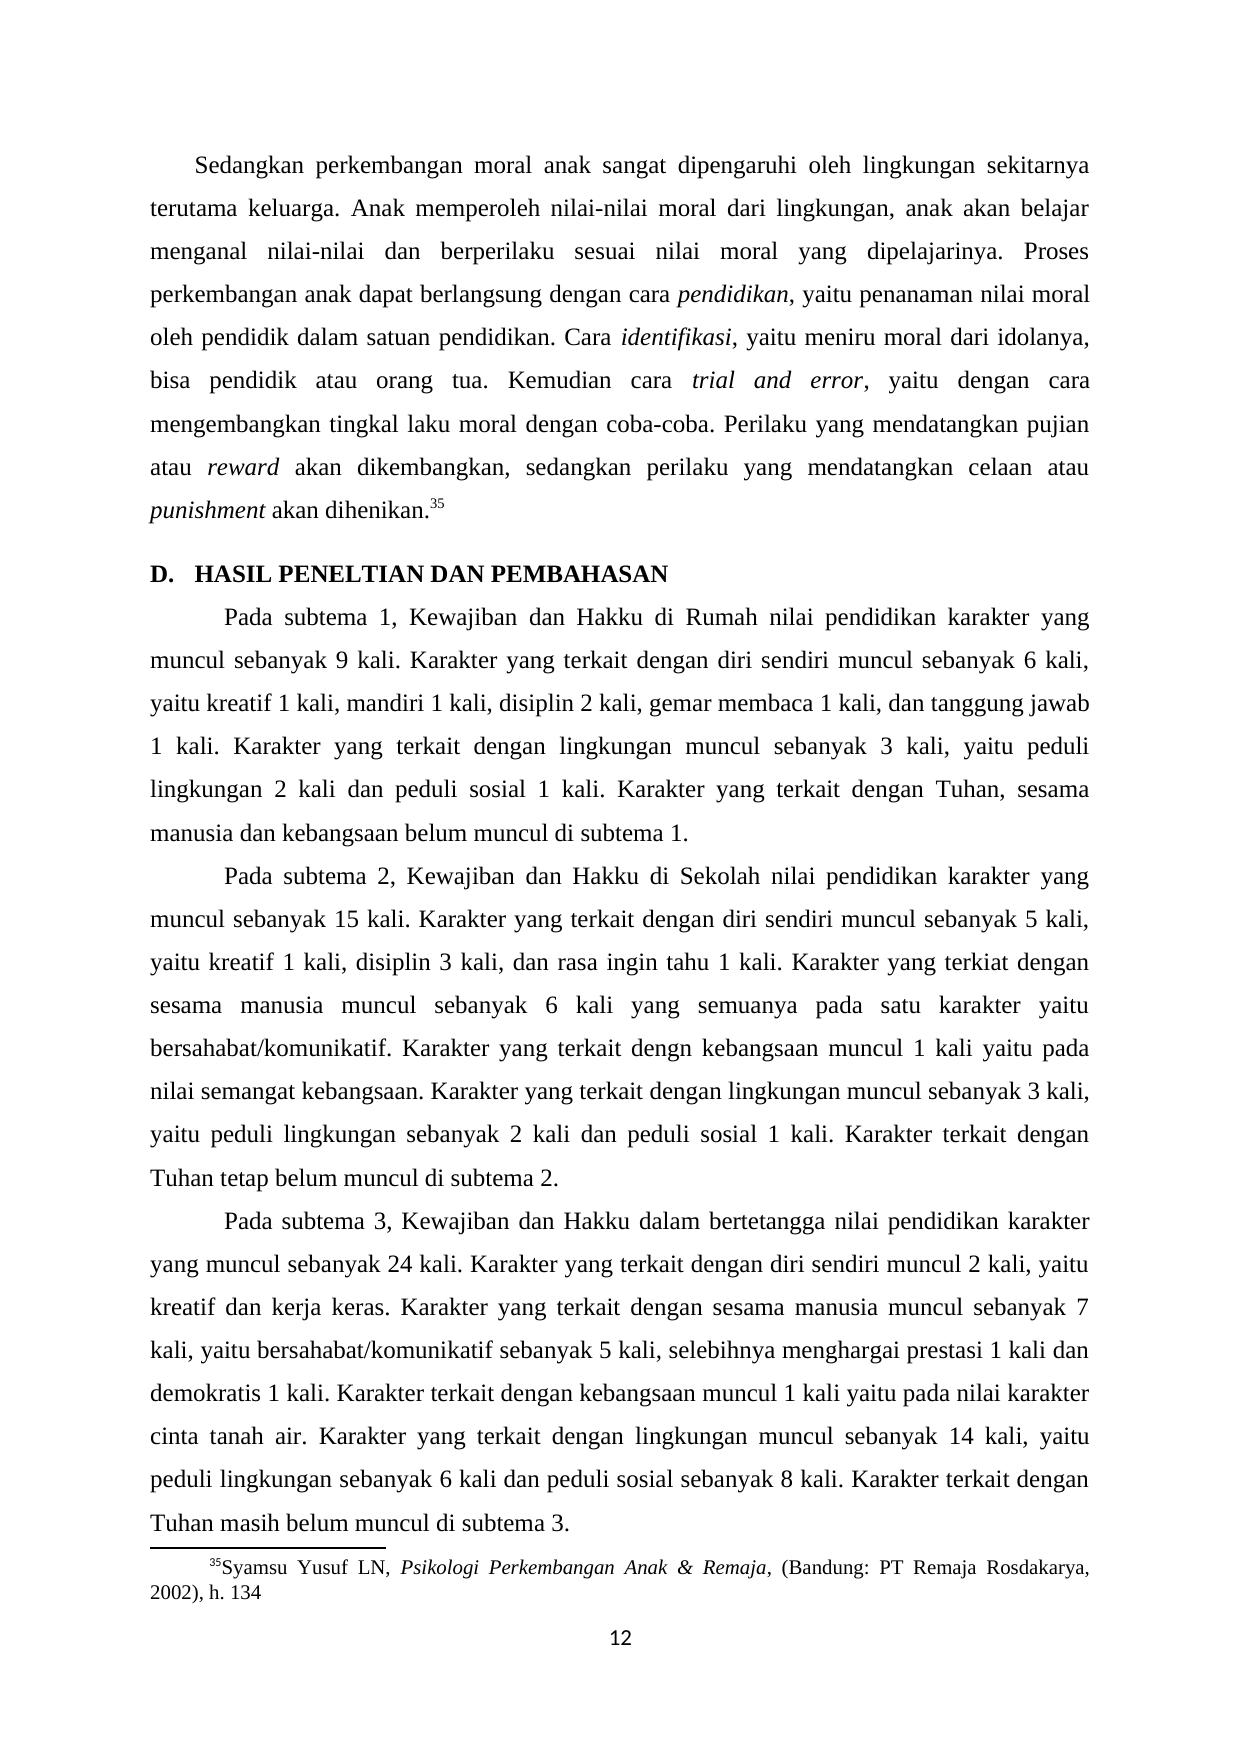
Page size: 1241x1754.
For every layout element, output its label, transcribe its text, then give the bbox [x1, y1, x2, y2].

list HASIL PENELTIAN DAN PEMBAHASAN [150, 559, 1090, 588]
text Sedangkan perkembangan moral anak sangat dipengaruhi oleh lingkungan sekitarnya terutama keluarga. Anak memperoleh nilai-nilai moral dari lingkungan, anak akan belajar menganal nilai-nilai dan berperilaku sesuai nilai moral yang dipelajarinya. Proses perkembangan anak dapat berlangsung dengan cara pendidikan, yaitu penanaman nilai moral oleh pendidik dalam satuan pendidikan. Cara identifikasi, yaitu meniru moral dari idolanya, bisa pendidik atau orang tua. Kemudian cara trial and error, yaitu dengan cara mengembangkan tingkal laku moral dengan coba-coba. Perilaku yang mendatangkan pujian atau reward akan dikembangkan, sedangkan perilaku yang mendatangkan celaan atau punishment akan dihenikan. [150, 150, 1090, 524]
list Pada subtema 1, Kewajiban dan Hakku di Rumah nilai pendidikan karakter yang muncul sebanyak 9 kali. Karakter yang terkait dengan diri sendiri muncul sebanyak 6 kali, yaitu kreatif 1 kali, mandiri 1 kali, disiplin 2 kali, gemar membaca 1 kali, dan tanggung jawab 1 kali. Karakter yang terkait dengan lingkungan muncul sebanyak 3 kali, yaitu peduli lingkungan 2 kali dan peduli sosial 1 kali. Karakter yang terkait dengan Tuhan, sesama manusia dan kebangsaan belum muncul di subtema 1. [150, 602, 1090, 846]
list Pada subtema 3, Kewajiban dan Hakku dalam bertetangga nilai pendidikan karakter yang muncul sebanyak 24 kali. Karakter yang terkait dengan diri sendiri muncul 2 kali, yaitu kreatif dan kerja keras. Karakter yang terkait dengan sesama manusia muncul sebanyak 7 kali, yaitu bersahabat/komunikatif sebanyak 5 kali, selebihnya menghargai prestasi 1 kali dan demokratis 1 kali. Karakter terkait dengan kebangsaan muncul 1 kali yaitu pada nilai karakter cinta tanah air. Karakter yang terkait dengan lingkungan muncul sebanyak 14 kali, yaitu peduli lingkungan sebanyak 6 kali dan peduli sosial sebanyak 8 kali. Karakter terkait dengan Tuhan masih belum muncul di subtema 3. [150, 1206, 1090, 1536]
list Pada subtema 2, Kewajiban dan Hakku di Sekolah nilai pendidikan karakter yang muncul sebanyak 15 kali. Karakter yang terkait dengan diri sendiri muncul sebanyak 5 kali, yaitu kreatif 1 kali, disiplin 3 kali, dan rasa ingin tahu 1 kali. Karakter yang terkiat dengan sesama manusia muncul sebanyak 6 kali yang semuanya pada satu karakter yaitu bersahabat/komunikatif. Karakter yang terkait dengn kebangsaan muncul 1 kali yaitu pada nilai semangat kebangsaan. Karakter yang terkait dengan lingkungan muncul sebanyak 3 kali, yaitu peduli lingkungan sebanyak 2 kali dan peduli sosial 1 kali. Karakter terkait dengan Tuhan tetap belum muncul di subtema 2. [150, 861, 1090, 1191]
